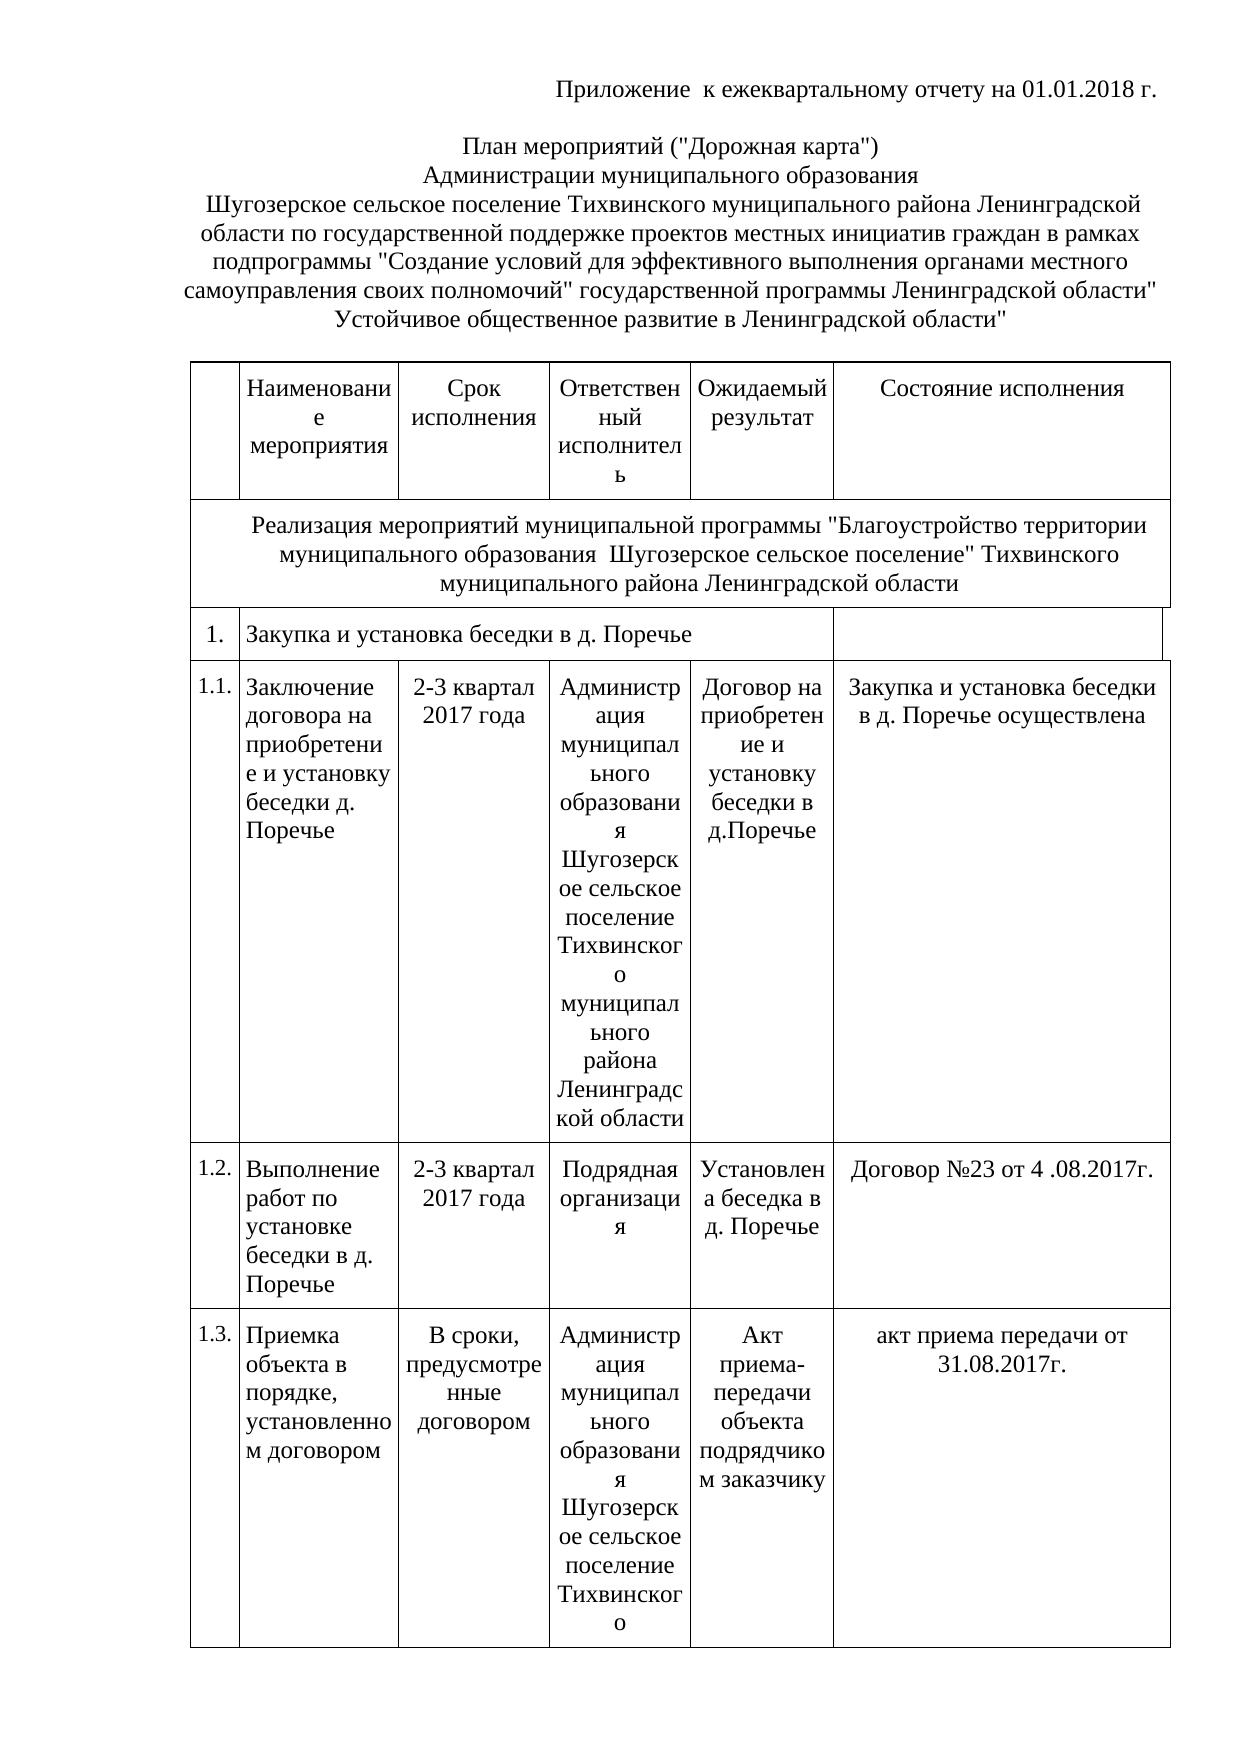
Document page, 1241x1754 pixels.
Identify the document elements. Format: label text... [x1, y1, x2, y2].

table_header Срок исполнения [399, 363, 549, 499]
table_cell Закупка и установка беседки в д. Поречье [240, 608, 833, 660]
table_cell Закупка и установка беседки в д. Поречье осуществлена [834, 661, 1170, 1142]
text Приложение к ежеквартальному отчету на 01.01.2018 г. [183, 74, 1157, 103]
table_header Ответственный исполнитель [550, 363, 690, 499]
text Администрации муниципального образования [183, 160, 1157, 189]
table_cell 1. [191, 608, 239, 660]
table_cell Реализация мероприятий муниципальной программы "Благоустройство территории муниципального образования Шугозерское сельское поселение" Тихвинского муниципального района Ленинградской области [191, 500, 1170, 607]
table_cell Подрядная организация [550, 1143, 690, 1308]
table_header Состояние исполнения [834, 363, 1170, 499]
text Шугозерское сельское поселение Тихвинского муниципального района Ленинградской области по государственной поддержке проектов местных инициатив граждан в рамках подпрограммы "Создание условий для эффективного выполнения органами местного самоуправления своих полномочий" государственной программы Ленинградской области" Устойчивое общественное развитие в Ленинградской области" [183, 189, 1157, 333]
table_cell 1.2. [191, 1143, 239, 1308]
table_cell Установлена беседка в д. Поречье [691, 1143, 833, 1308]
table_cell 2-3 квартал 2017 года [399, 1143, 549, 1308]
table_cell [691, 1309, 833, 1647]
text План мероприятий ("Дорожная карта") [183, 131, 1157, 160]
table_cell 1.3. [191, 1309, 239, 1647]
table_cell 1.1. [191, 661, 239, 1142]
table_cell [399, 1309, 549, 1647]
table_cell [834, 1309, 1170, 1647]
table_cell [240, 1309, 398, 1647]
table_cell Выполнение работ по установке беседки в д. Поречье [240, 1143, 398, 1308]
table_cell Договор на приобретение и установку беседки в д.Поречье [691, 661, 833, 1142]
table_cell Договор №23 от 4 .08.2017г. [834, 1143, 1170, 1308]
table_header Ожидаемый результат [691, 363, 833, 499]
table_cell 2-3 квартал 2017 года [399, 661, 549, 1142]
table_header Наименование мероприятия [240, 363, 398, 499]
table_cell Заключение договора на приобретение и установку беседки д. Поречье [240, 661, 398, 1142]
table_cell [550, 1309, 690, 1647]
table_header [191, 363, 239, 499]
table_cell [834, 608, 1162, 660]
table_cell Администрация муниципального образования Шугозерское сельское поселение Тихвинского муниципального района Ленинградской области [550, 661, 690, 1142]
